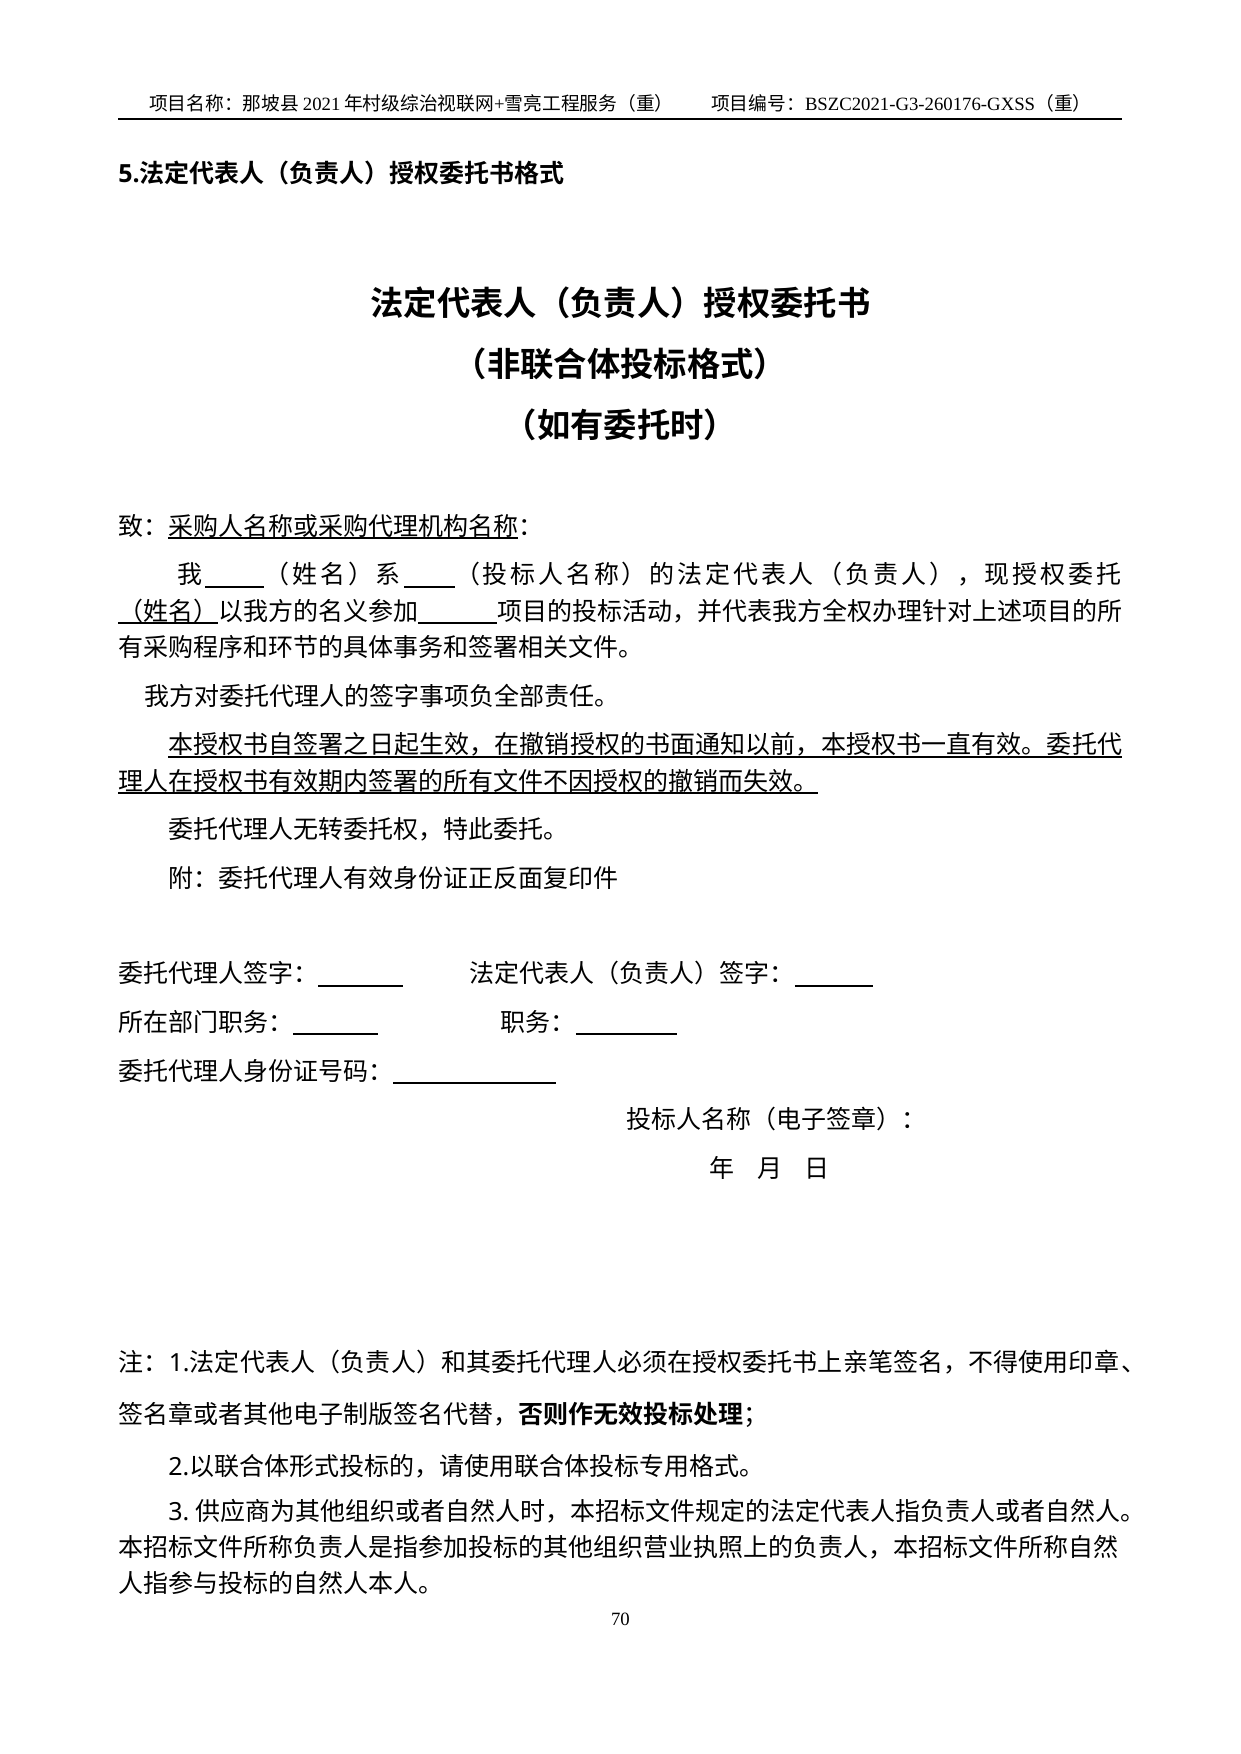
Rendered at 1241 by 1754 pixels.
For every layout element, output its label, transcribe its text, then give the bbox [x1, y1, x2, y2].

text 注：1.法定代表人（负责人）和其委托代理人必须在授权委托书上亲笔签名，不得使用印章、签名章或者其他电子制版签名代替，否则作无效投标处理； [118, 1330, 1122, 1434]
text 委托代理人无转委托权，特此委托。 [118, 810, 1122, 846]
text 我方对委托代理人的签字事项负全部责任。 [118, 676, 1122, 712]
text 委托代理人身份证号码： [118, 1051, 1122, 1087]
text 投标人名称（电子签章）： [118, 1100, 1122, 1136]
text 3. 供应商为其他组织或者自然人时，本招标文件规定的法定代表人指负责人或者自然人。本招标文件所称负责人是指参加投标的其他组织营业执照上的负责人，本招标文件所称自然人指参与投标的自然人本人。 [118, 1491, 1122, 1600]
text 致：采购人名称或采购代理机构名称： [118, 506, 1122, 542]
text （非联合体投标格式） [118, 338, 1122, 386]
text 2.以联合体形式投标的，请使用联合体投标专用格式。 [118, 1434, 1122, 1486]
text 所在部门职务： 职务： [118, 1002, 1122, 1039]
text 年 月 日 [118, 1149, 1122, 1185]
text （如有委托时） [118, 399, 1122, 447]
text 我 （姓名）系 （投标人名称）的法定代表人（负责人），现授权委托 （姓名）以我方的名义参加 项目的投标活动，并代表我方全权办理针对上述项目的所有采购程序和环节的具体事务和签署相关文件。 [118, 555, 1122, 663]
text 5.法定代表人（负责人）授权委托书格式 [118, 153, 1122, 190]
text 本授权书自签署之日起生效，在撤销授权的书面通知以前，本授权书一直有效。委托代理人在授权书有效期内签署的所有文件不因授权的撤销而失效。 [118, 725, 1122, 797]
text 附：委托代理人有效身份证正反面复印件 [118, 858, 1122, 895]
text 法定代表人（负责人）授权委托书 [118, 277, 1122, 325]
text 委托代理人签字： 法定代表人（负责人）签字： [118, 954, 1122, 990]
